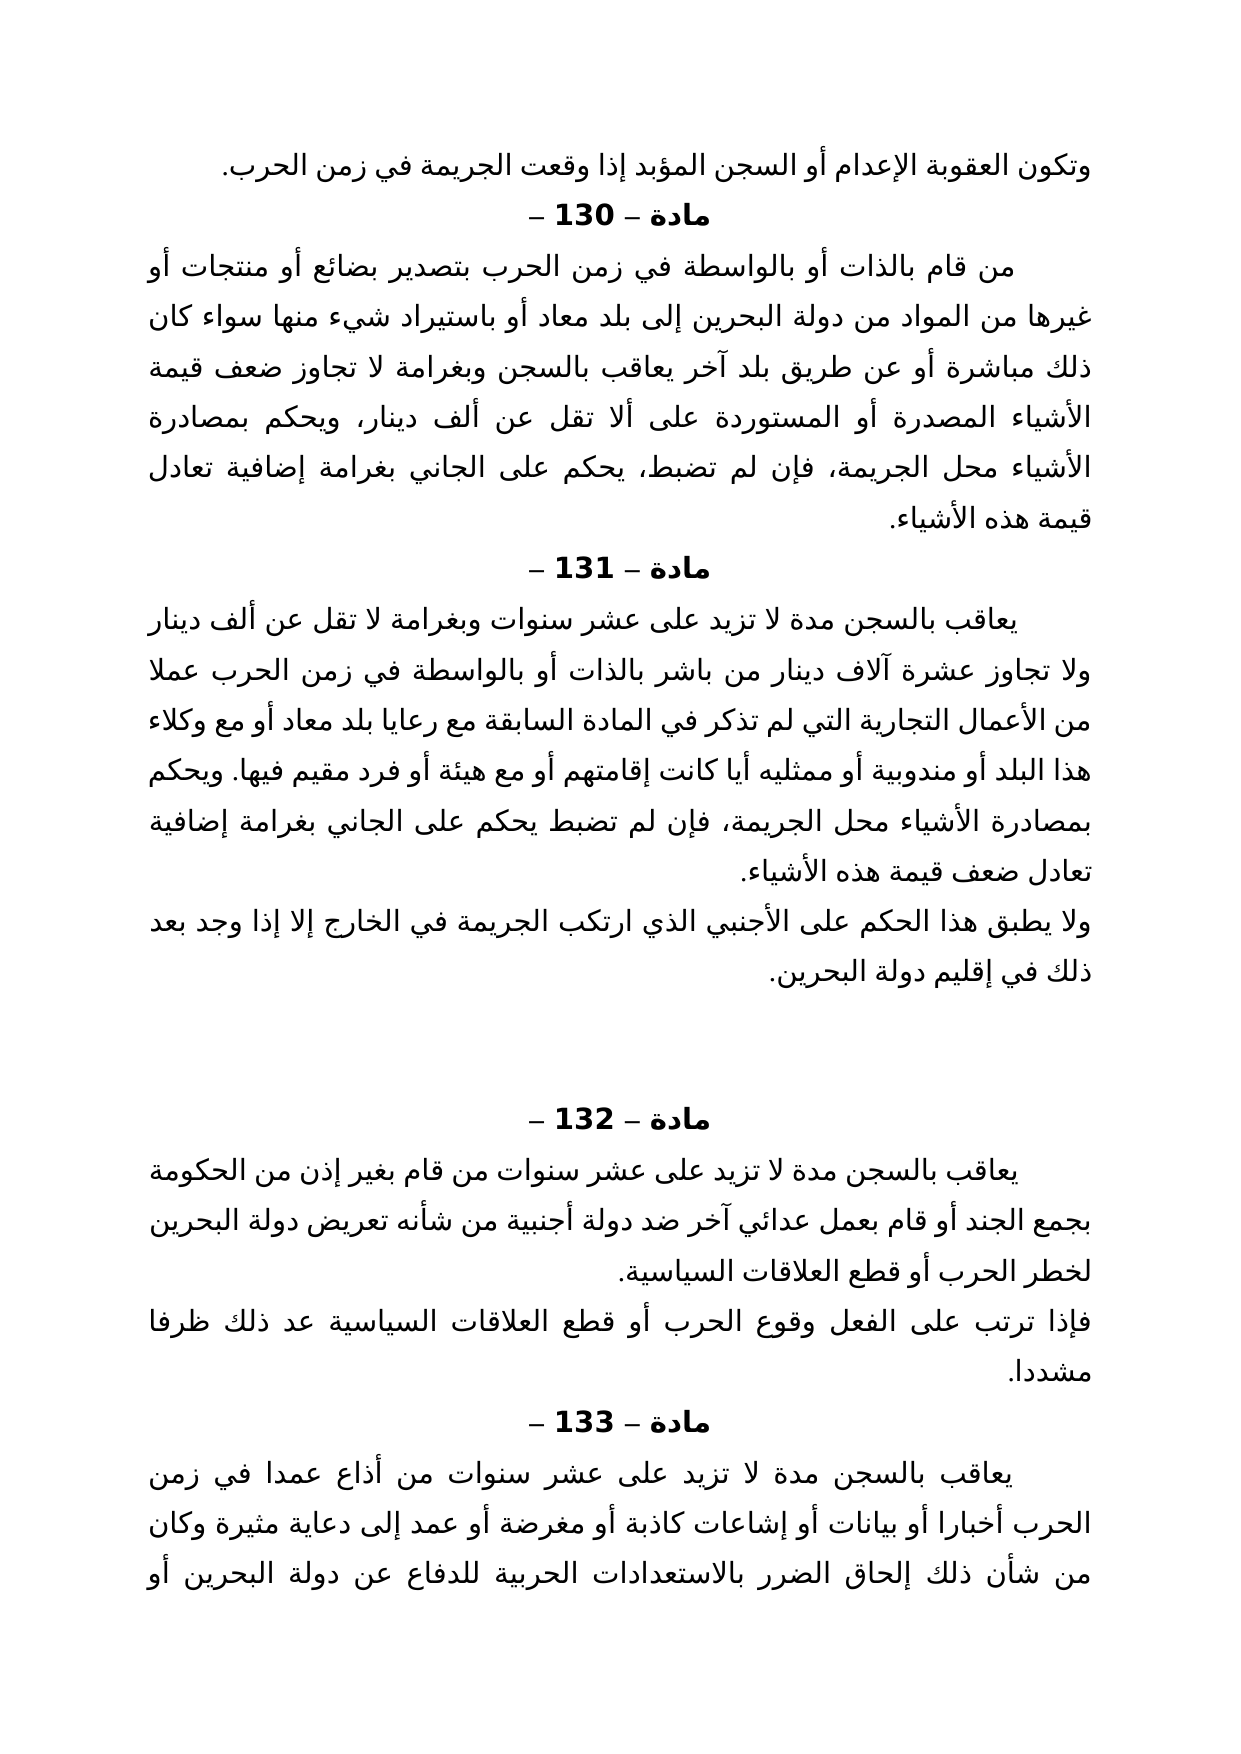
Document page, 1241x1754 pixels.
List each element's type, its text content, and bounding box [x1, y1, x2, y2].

text مادة – 132 – [148, 1102, 1092, 1136]
text يعاقب بالسجن مدة لا تزيد على عشر سنوات من قام بغير إذن من الحكومة بجمع الجند أو قام بعمل عدائي آخر ضد دولة أجنبية من شأنه تعريض دولة البحرين لخطر الحرب أو قطع العلاقات السياسية. [148, 1153, 1092, 1287]
text مادة – 130 – [148, 198, 1092, 232]
text من قام بالذات أو بالواسطة في زمن الحرب بتصدير بضائع أو منتجات أو غيرها من المواد من دولة البحرين إلى بلد معاد أو باستيراد شيء منها سواء كان ذلك مباشرة أو عن طريق بلد آخر يعاقب بالسجن وبغرامة لا تجاوز ضعف قيمة الأشياء المصدرة أو المستوردة على ألا تقل عن ألف دينار، ويحكم بمصادرة الأشياء محل الجريمة، فإن لم تضبط، يحكم على الجاني بغرامة إضافية تعادل قيمة هذه الأشياء. [148, 249, 1092, 534]
text فإذا ترتب على الفعل وقوع الحرب أو قطع العلاقات السياسية عد ذلك ظرفا مشددا. [148, 1304, 1092, 1388]
text مادة – 133 – [148, 1405, 1092, 1439]
text ولا يطبق هذا الحكم على الأجنبي الذي ارتكب الجريمة في الخارج إلا إذا وجد بعد ذلك في إقليم دولة البحرين. [148, 904, 1092, 988]
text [148, 1456, 1092, 1590]
text مادة – 131 – [148, 551, 1092, 585]
text وتكون العقوبة الإعدام أو السجن المؤبد إذا وقعت الجريمة في زمن الحرب. [148, 148, 1092, 181]
text يعاقب بالسجن مدة لا تزيد على عشر سنوات وبغرامة لا تقل عن ألف دينار ولا تجاوز عشرة آلاف دينار من باشر بالذات أو بالواسطة في زمن الحرب عملا من الأعمال التجارية التي لم تذكر في المادة السابقة مع رعايا بلد معاد أو مع وكلاء هذا البلد أو مندوبية أو ممثليه أيا كانت إقامتهم أو مع هيئة أو فرد مقيم فيها. ويحكم بمصادرة الأشياء محل الجريمة، فإن لم تضبط يحكم على الجاني بغرامة إضافية تعادل ضعف قيمة هذه الأشياء. [148, 602, 1092, 887]
